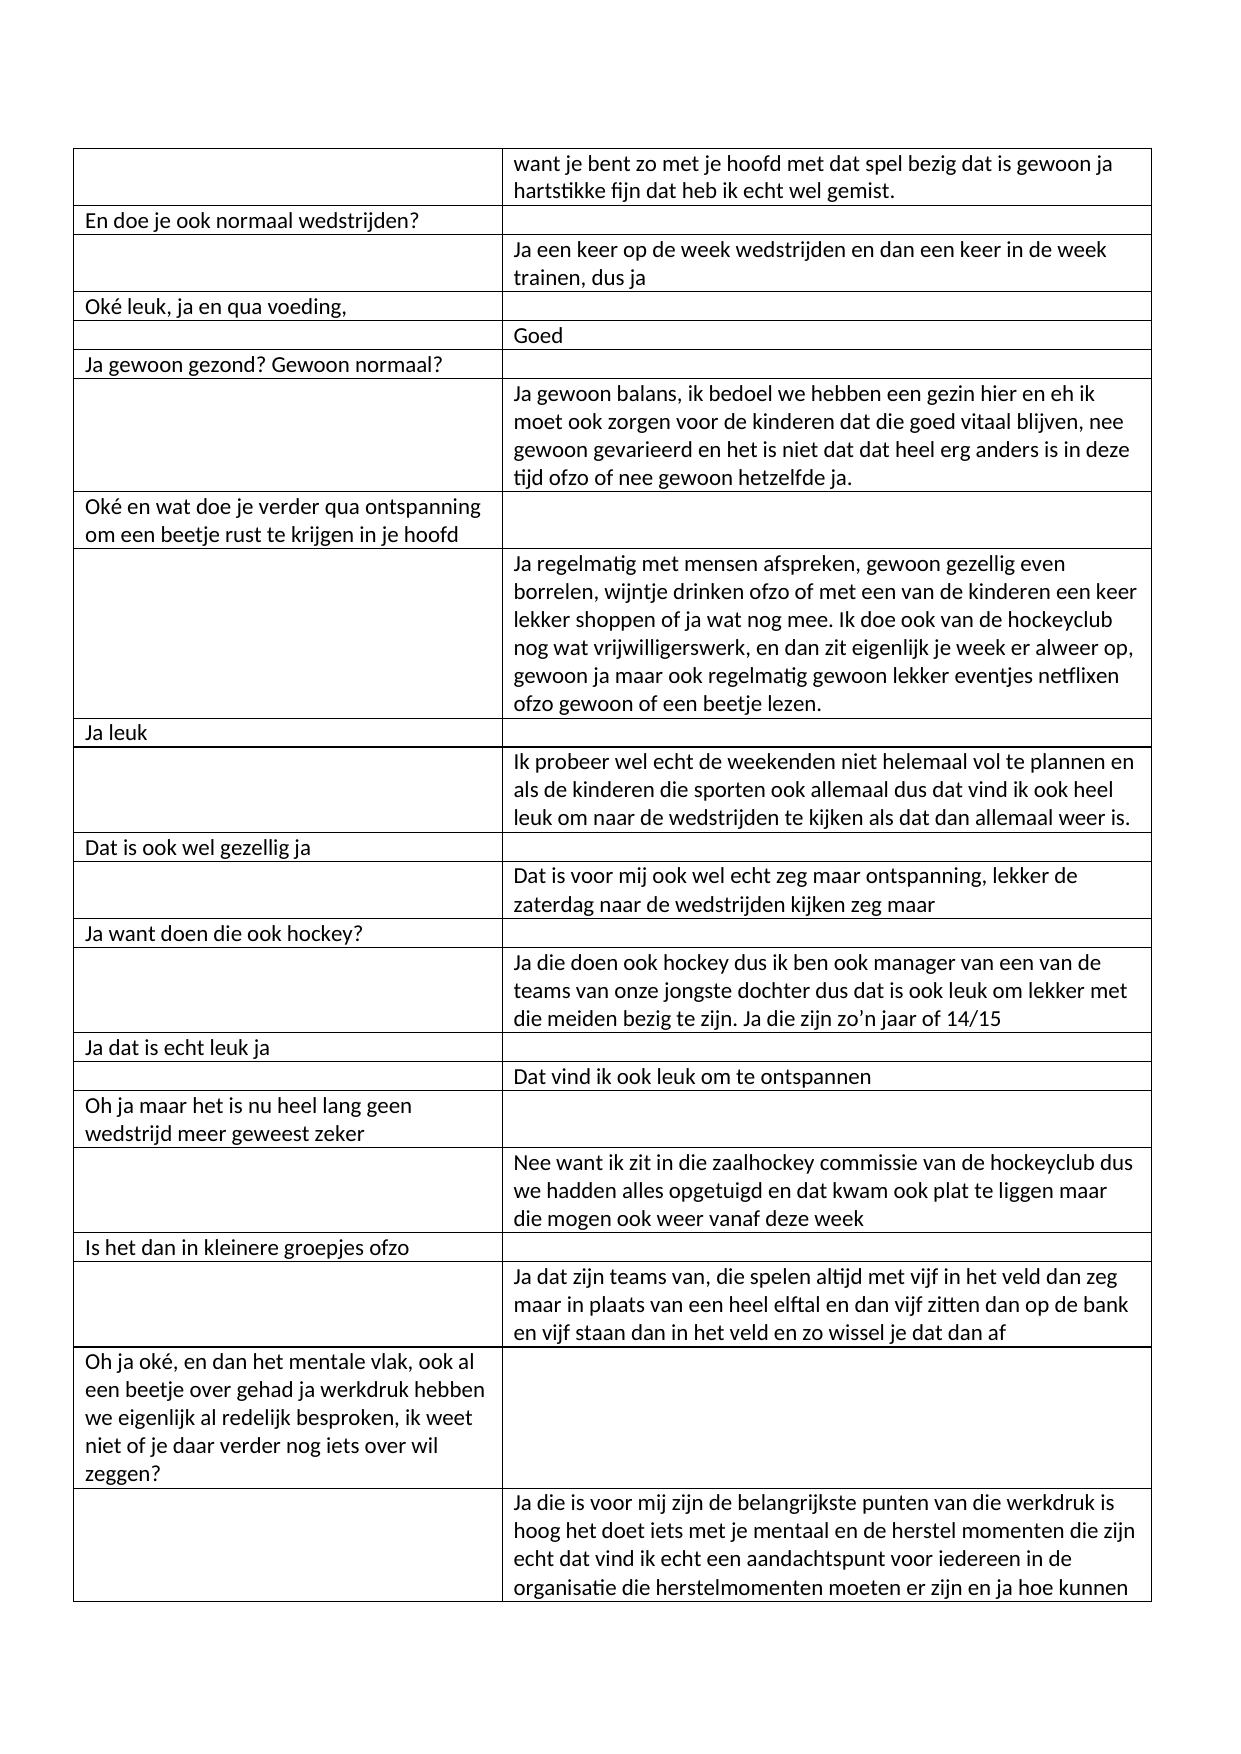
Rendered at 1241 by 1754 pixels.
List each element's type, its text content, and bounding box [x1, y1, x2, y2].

table_cell [74, 862, 502, 918]
table_cell [74, 1262, 502, 1346]
table_cell [503, 919, 1151, 947]
table_cell [503, 1348, 1151, 1487]
table_cell [503, 350, 1151, 378]
table_cell [74, 748, 502, 832]
table_cell [503, 1033, 1151, 1061]
table_cell [74, 149, 502, 205]
table_cell Dat is ook wel gezellig ja [74, 833, 502, 861]
table_cell Ja want doen die ook hockey? [74, 919, 502, 947]
table_cell Dat is voor mij ook wel echt zeg maar ontspanning, lekker de zaterdag naar de wedstrijden kijken zeg maar [503, 862, 1151, 918]
table_cell Ja gewoon gezond? Gewoon normaal? [74, 350, 502, 378]
table_cell [503, 1091, 1151, 1147]
table_cell [74, 379, 502, 491]
table_cell Ja regelmatig met mensen afspreken, gewoon gezellig even borrelen, wijntje drinken ofzo of met een van de kinderen een keer lekker shoppen of ja wat nog mee. Ik doe ook van de hockeyclub nog wat vrijwilligerswerk, en dan zit eigenlijk je week er alweer op, gewoon ja maar ook regelmatig gewoon lekker eventjes netflixen ofzo gewoon of een beetje lezen. [503, 549, 1151, 717]
table_cell Ja dat is echt leuk ja [74, 1033, 502, 1061]
table_cell [503, 292, 1151, 320]
table_cell [74, 549, 502, 717]
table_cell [503, 1489, 1151, 1601]
table_cell [74, 235, 502, 291]
table_cell [74, 1062, 502, 1090]
table_cell En doe je ook normaal wedstrijden? [74, 206, 502, 234]
table_cell [503, 1233, 1151, 1261]
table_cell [503, 149, 1151, 205]
table_cell Is het dan in kleinere groepjes ofzo [74, 1233, 502, 1261]
table_cell [503, 719, 1151, 746]
table_cell Oké leuk, ja en qua voeding, [74, 292, 502, 320]
table_cell [74, 948, 502, 1032]
table_cell [503, 833, 1151, 861]
table_cell Ja die doen ook hockey dus ik ben ook manager van een van de teams van onze jongste dochter dus dat is ook leuk om lekker met die meiden bezig te zijn. Ja die zijn zo’n jaar of 14/15 [503, 948, 1151, 1032]
table_cell [74, 321, 502, 349]
table_cell Oh ja maar het is nu heel lang geen wedstrijd meer geweest zeker [74, 1091, 502, 1147]
table_cell Ja gewoon balans, ik bedoel we hebben een gezin hier en eh ik moet ook zorgen voor de kinderen dat die goed vitaal blijven, nee gewoon gevarieerd en het is niet dat dat heel erg anders is in deze tijd ofzo of nee gewoon hetzelfde ja. [503, 379, 1151, 491]
table_cell Ja een keer op de week wedstrijden en dan een keer in de week trainen, dus ja [503, 235, 1151, 291]
table_cell Dat vind ik ook leuk om te ontspannen [503, 1062, 1151, 1090]
table_cell Oké en wat doe je verder qua ontspanning om een beetje rust te krijgen in je hoofd [74, 492, 502, 548]
table_cell Ja leuk [74, 719, 502, 746]
table_cell Goed [503, 321, 1151, 349]
table_cell Oh ja oké, en dan het mentale vlak, ook al een beetje over gehad ja werkdruk hebben we eigenlijk al redelijk besproken, ik weet niet of je daar verder nog iets over wil zeggen? [74, 1348, 502, 1487]
table_cell Ja dat zijn teams van, die spelen altijd met vijf in het veld dan zeg maar in plaats van een heel elftal en dan vijf zitten dan op de bank en vijf staan dan in het veld en zo wissel je dat dan af [503, 1262, 1151, 1346]
table_cell [74, 1148, 502, 1232]
table_cell [503, 492, 1151, 548]
table_cell Nee want ik zit in die zaalhockey commissie van de hockeyclub dus we hadden alles opgetuigd en dat kwam ook plat te liggen maar die mogen ook weer vanaf deze week [503, 1148, 1151, 1232]
table_cell Ik probeer wel echt de weekenden niet helemaal vol te plannen en als de kinderen die sporten ook allemaal dus dat vind ik ook heel leuk om naar de wedstrijden te kijken als dat dan allemaal weer is. [503, 748, 1151, 832]
table_cell [503, 206, 1151, 234]
table_cell [74, 1489, 502, 1601]
